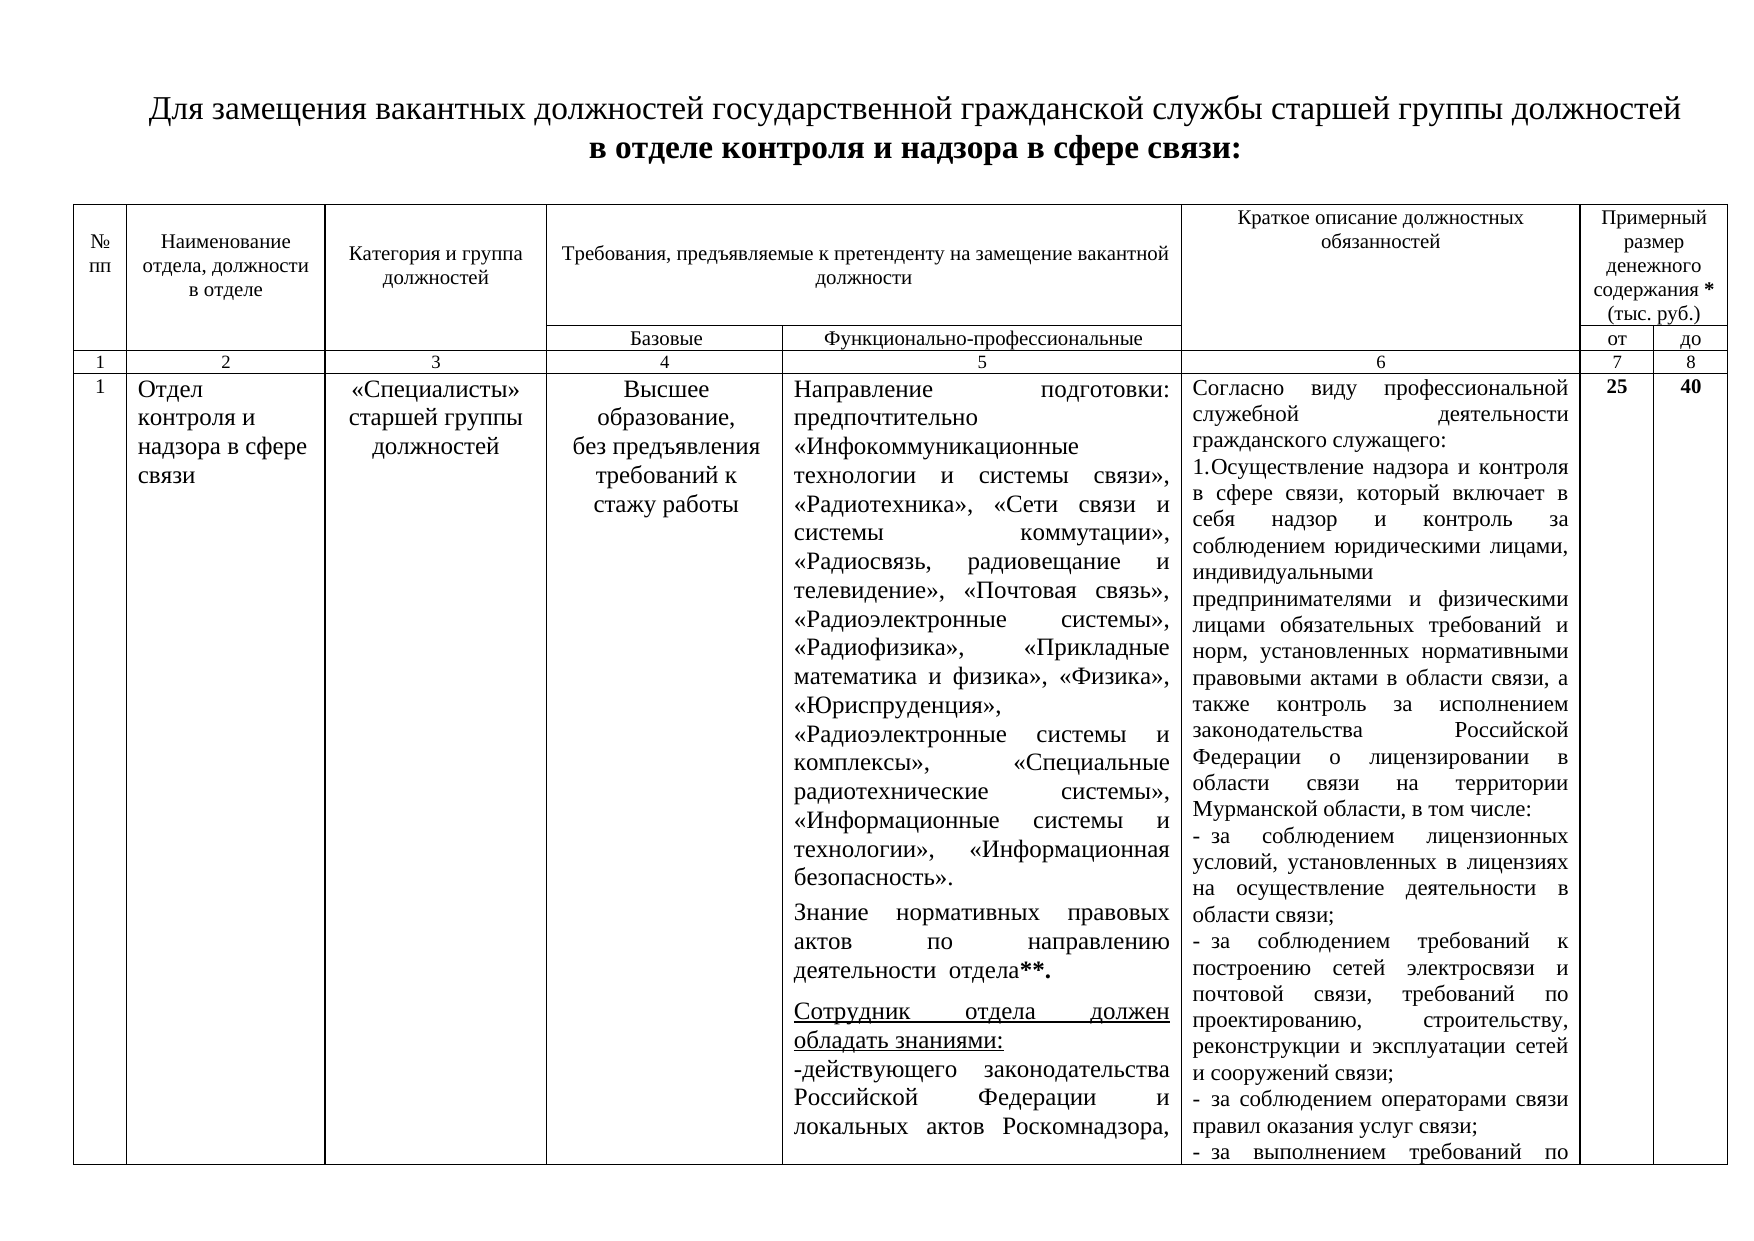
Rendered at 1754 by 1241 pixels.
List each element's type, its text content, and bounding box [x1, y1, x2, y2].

text Для замещения вакантных должностей государственной гражданской службы старшей группы должностей [148, 89, 1683, 127]
table_cell 8 [1654, 351, 1727, 373]
table_cell Функционально-профессиональные [783, 326, 1181, 350]
table_header Категория и группа должностей [326, 205, 546, 350]
table_cell 2 [127, 351, 324, 373]
table_cell 7 [1581, 351, 1653, 373]
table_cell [1182, 374, 1579, 1164]
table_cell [326, 374, 546, 1164]
table_header Краткое описание должностных обязанностей [1182, 205, 1579, 350]
table_cell 1 [74, 374, 126, 1164]
table_header № пп [74, 205, 126, 350]
table_header Наименование отдела, должности в отделе [127, 205, 324, 350]
table_cell до [1654, 326, 1727, 350]
table_header Примерный размер денежного содержания * (тыс. руб.) [1581, 205, 1727, 325]
table_header Требования, предъявляемые к претенденту на замещение вакантной должности [547, 205, 1181, 325]
table_cell 6 [1182, 351, 1579, 373]
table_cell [783, 374, 1181, 1164]
table_cell 5 [783, 351, 1181, 373]
text в отделе контроля и надзора в сфере связи: [148, 127, 1683, 165]
table_cell 4 [547, 351, 782, 373]
table_cell 3 [326, 351, 546, 373]
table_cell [127, 374, 324, 1164]
table_cell 1 [74, 351, 126, 373]
table_cell от [1581, 326, 1653, 350]
table_cell Базовые [547, 326, 782, 350]
table_cell 25 [1581, 374, 1653, 1164]
table_cell 40 [1654, 374, 1727, 1164]
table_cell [547, 374, 782, 1164]
